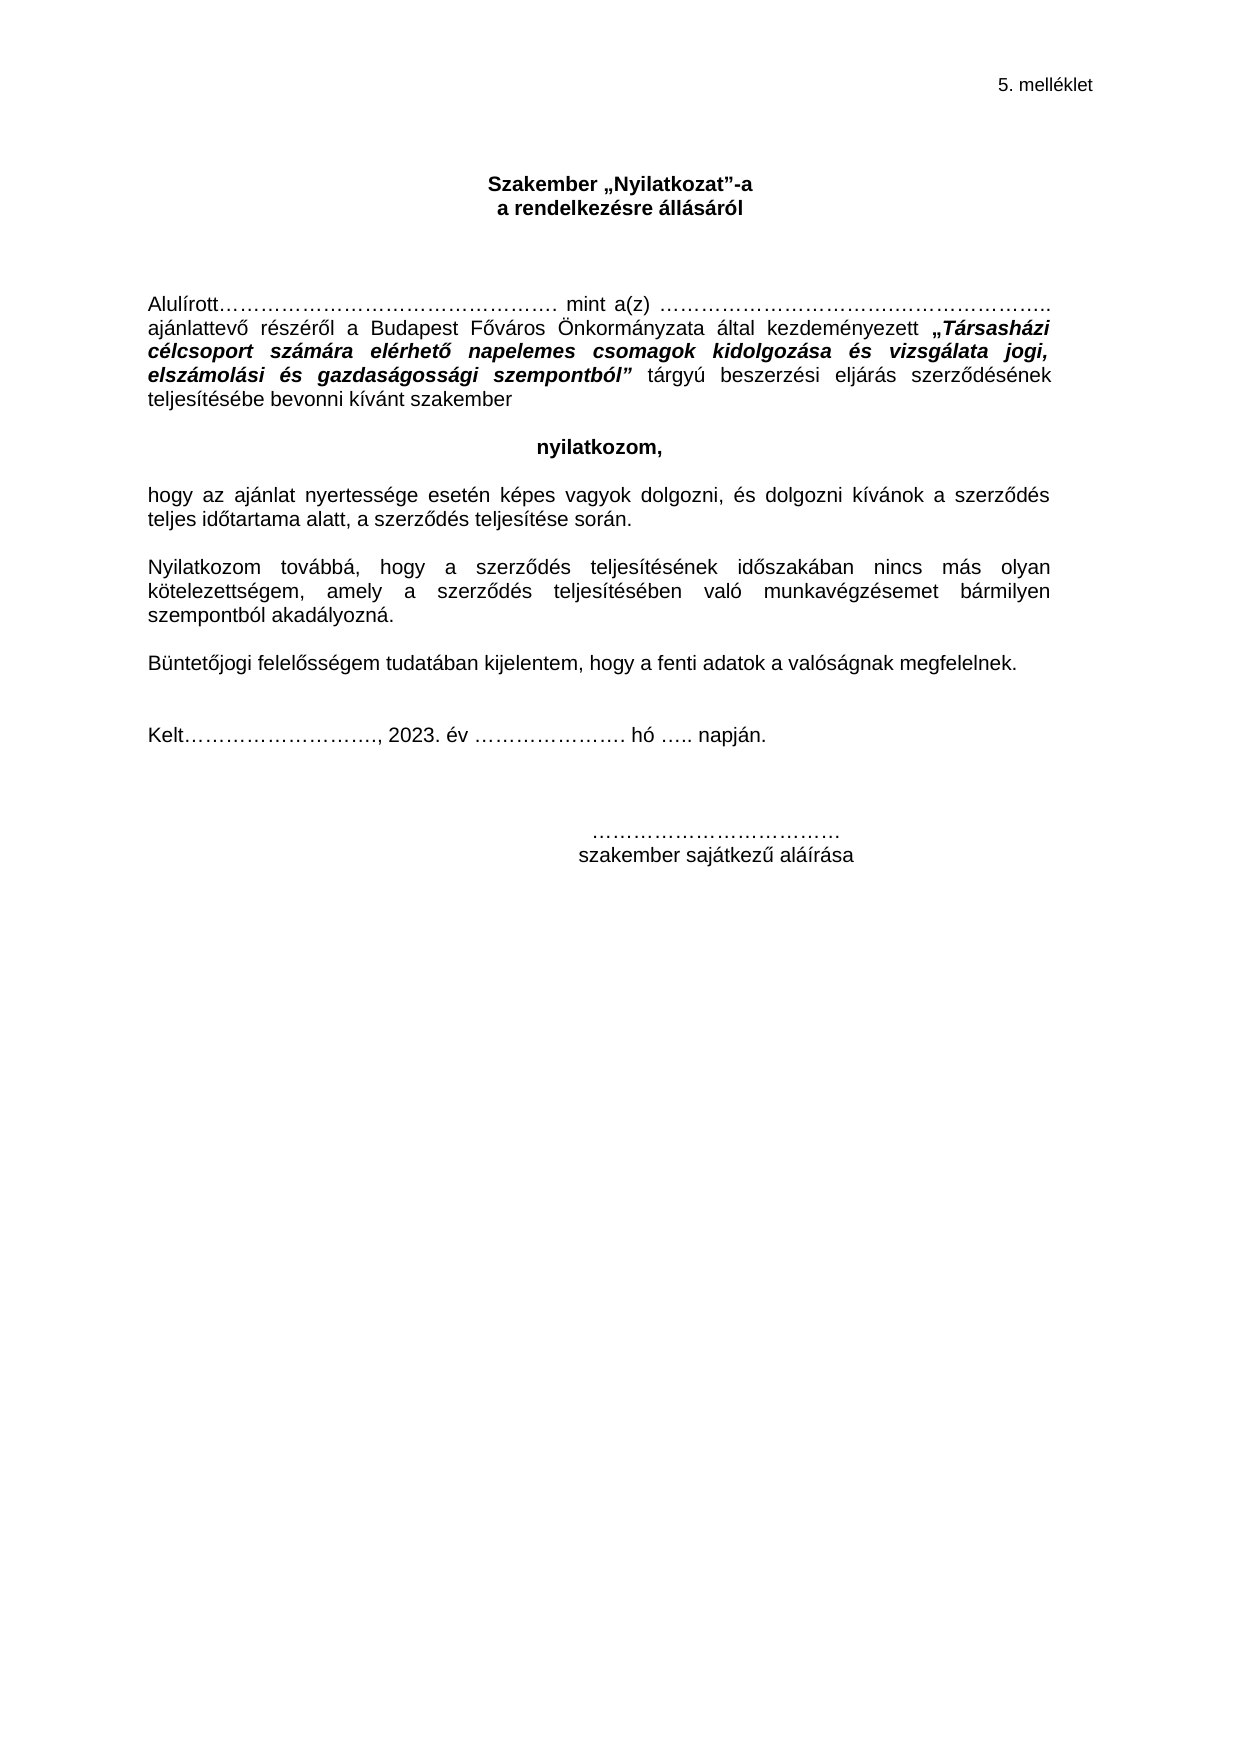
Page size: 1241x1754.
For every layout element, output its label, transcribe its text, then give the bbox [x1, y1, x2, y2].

list hogy az ajánlat nyertessége esetén képes vagyok dolgozni, és dolgozni kívánok a szerződés teljes időtartama alatt, a szerződés teljesítése során. [148, 483, 1051, 531]
list Büntetőjogi felelősségem tudatában kijelentem, hogy a fenti adatok a valóságnak megfelelnek. [148, 651, 1051, 675]
text a rendelkezésre állásáról [148, 196, 1093, 219]
table_cell szakember sajátkezű aláírása [465, 843, 967, 866]
list Nyilatkozom továbbá, hogy a szerződés teljesítésének időszakában nincs más olyan kötelezettségem, amely a szerződés teljesítésében való munkavégzésemet bármilyen szempontból akadályozná. [148, 555, 1051, 627]
table_header ……………………………… [465, 795, 967, 842]
list Kelt………………………., 2023. év …………………. hó ….. napján. [148, 723, 1093, 747]
text Szakember „Nyilatkozat”-a [148, 172, 1093, 196]
list nyilatkozom, [148, 435, 1051, 459]
list Alulírott…………………………………………. mint a(z) …………………………….………………….. ajánlattevő részéről a Budapest Főváros Önkormányzata által kezdeményezett „Társasházi célcsoport számára elérhető napelemes csomagok kidolgozása és vizsgálata jogi, elszámolási és gazdaságossági szempontból” tárgyú beszerzési eljárás szerződésének teljesítésébe bevonni kívánt szakember [148, 291, 1051, 411]
